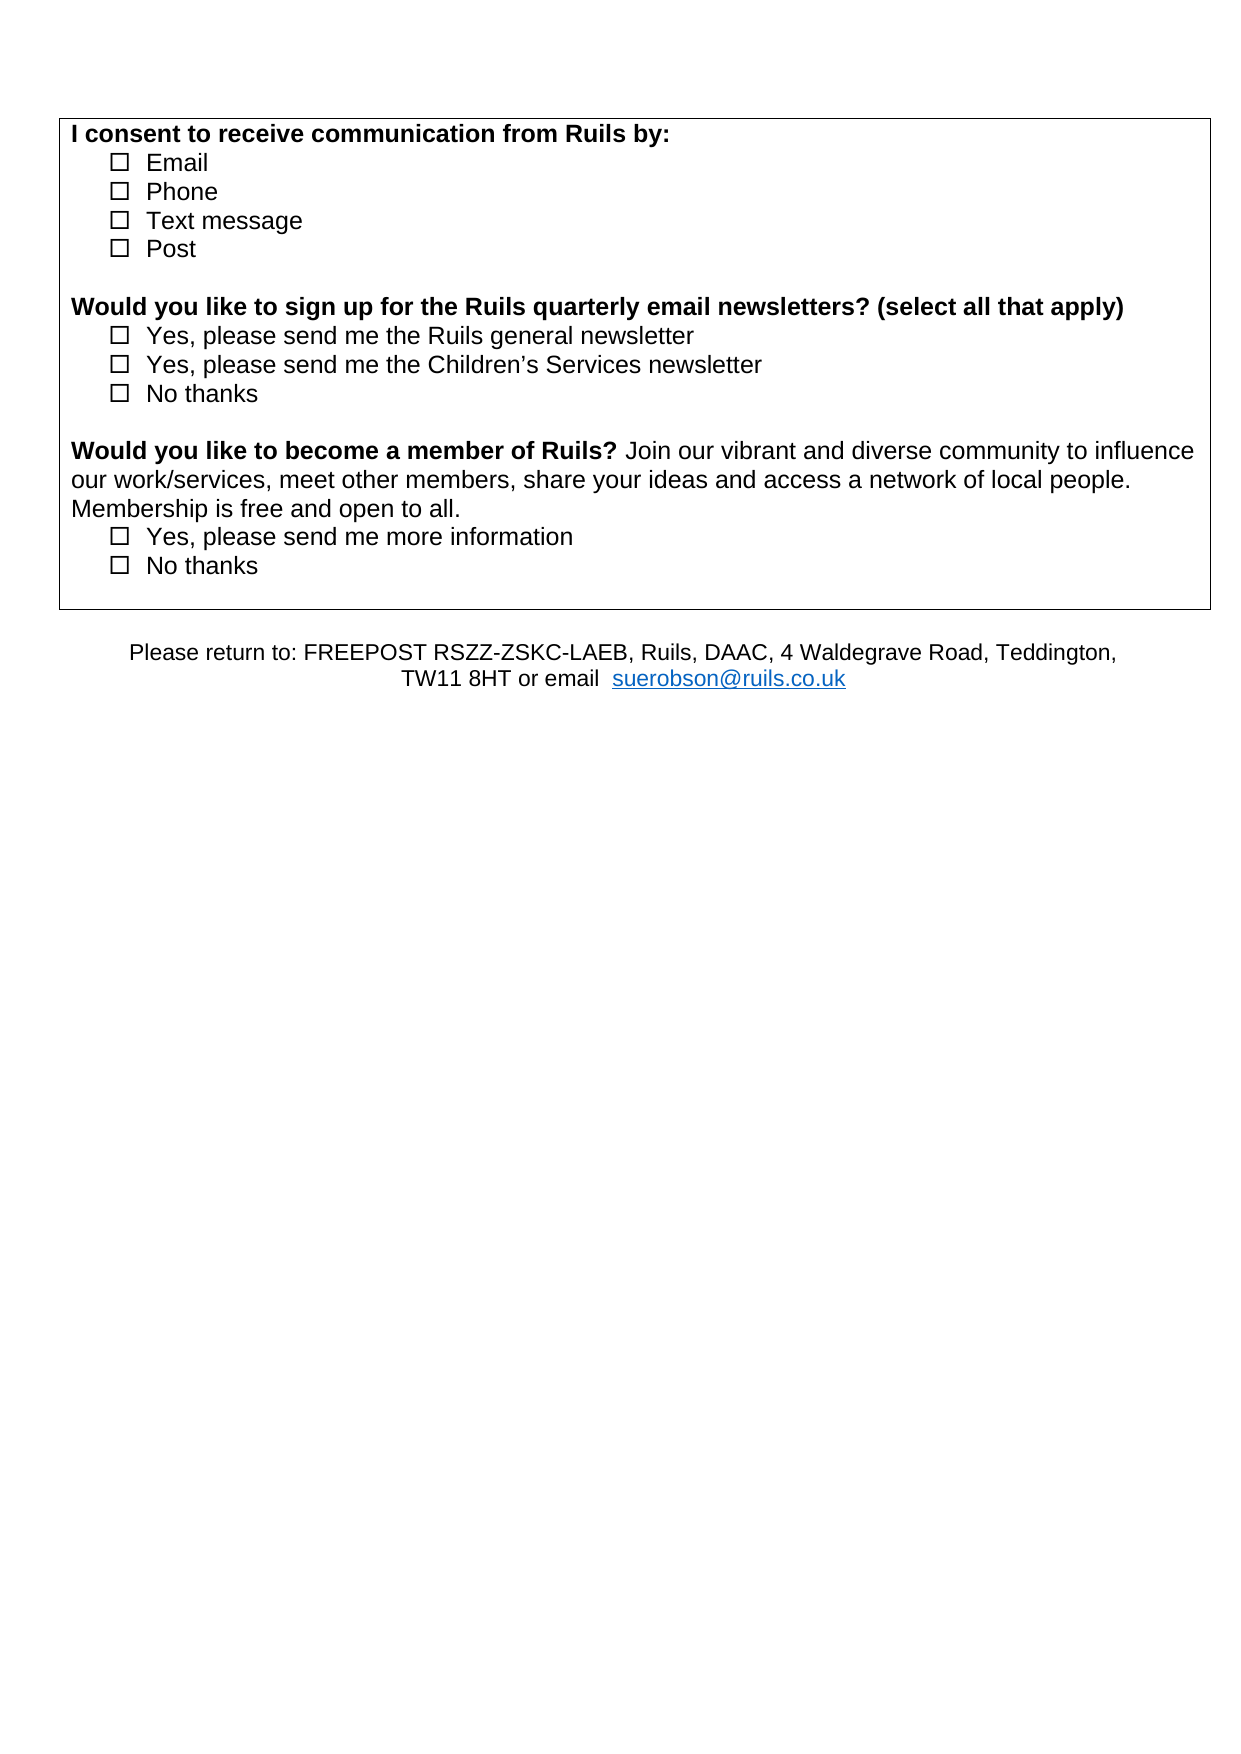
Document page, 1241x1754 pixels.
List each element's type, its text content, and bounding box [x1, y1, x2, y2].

table_header I consent to receive communication from Ruils by: Email Phone Text message Post Would you like to sign up for the Ruils quarterly email newsletters? (select all that apply) Yes, please send me the Ruils general newsletter Yes, please send me the Children’s Services newsletter No thanks Would you like to become a member of Ruils? Join our vibrant and diverse community to influence our work/services, meet other members, share your ideas and access a network of local people. Membership is free and open to all. Yes, please send me more information No thanks [60, 119, 1210, 609]
text TW11 8HT or email suerobson@ruils.co.uk [59, 665, 1187, 691]
text Please return to: FREEPOST RSZZ-ZSKC-LAEB, Ruils, DAAC, 4 Waldegrave Road, Teddington, [59, 639, 1187, 665]
